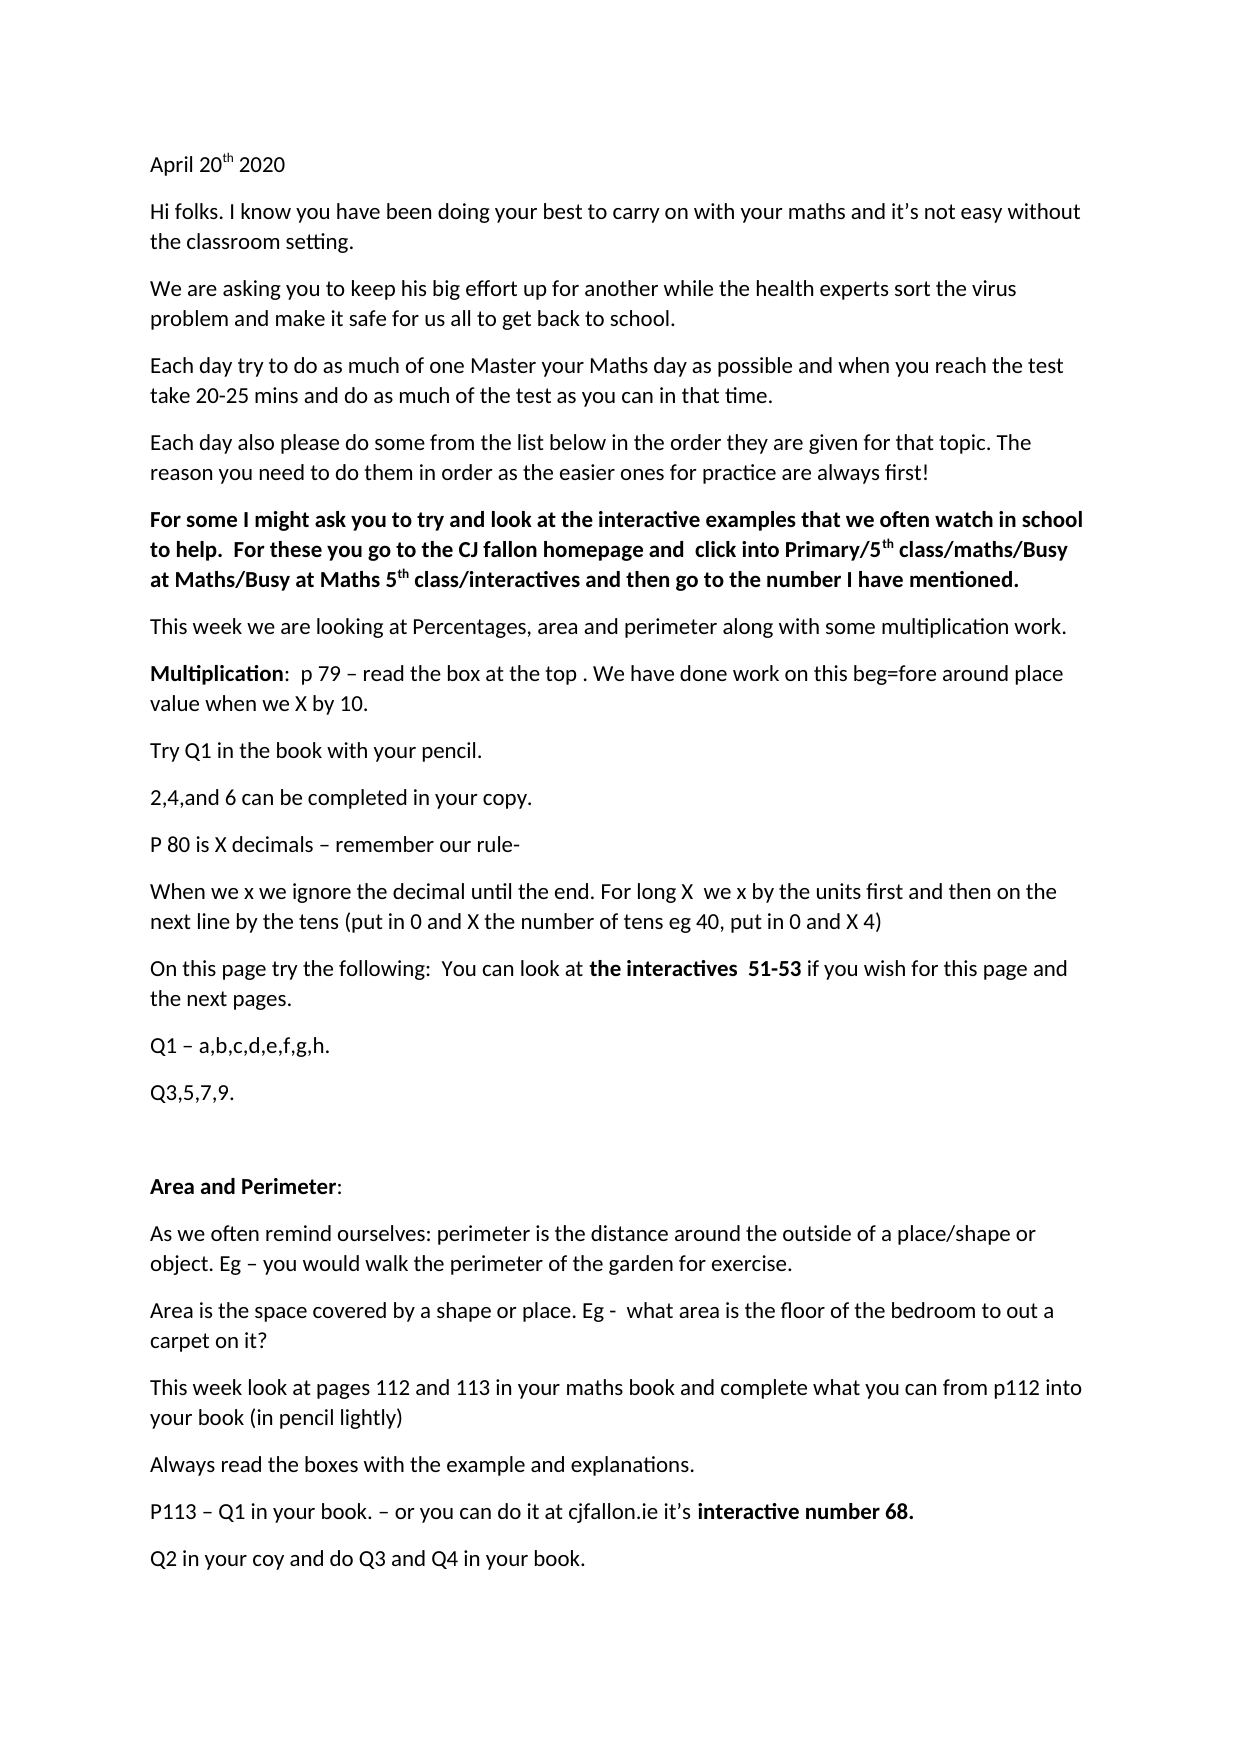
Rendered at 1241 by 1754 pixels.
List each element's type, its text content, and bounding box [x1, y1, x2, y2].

text Each day try to do as much of one Master your Maths day as possible and when you reach the test take 20-25 mins and do as much of the test as you can in that time. [150, 351, 1090, 409]
text Always read the boxes with the example and explanations. [150, 1450, 1090, 1478]
text We are asking you to keep his big effort up for another while the health experts sort the virus problem and make it safe for us all to get back to school. [150, 274, 1090, 332]
text As we often remind ourselves: perimeter is the distance around the outside of a place/shape or object. Eg – you would walk the perimeter of the garden for exercise. [150, 1219, 1090, 1277]
text Try Q1 in the book with your pencil. [150, 736, 1090, 764]
text This week look at pages 112 and 113 in your maths book and complete what you can from p112 into your book (in pencil lightly) [150, 1373, 1090, 1431]
text This week we are looking at Percentages, area and perimeter along with some multiplication work. [150, 612, 1090, 641]
text 2,4,and 6 can be completed in your copy. [150, 783, 1090, 811]
text Area is the space covered by a shape or place. Eg - what area is the floor of the bedroom to out a carpet on it? [150, 1296, 1090, 1354]
text P 80 is X decimals – remember our rule- [150, 830, 1090, 858]
text Multiplication: p 79 – read the box at the top . We have done work on this beg=fore around place value when we X by 10. [150, 659, 1090, 718]
text For some I might ask you to try and look at the interactive examples that we often watch in school to help. For these you go to the CJ fallon homepage and click into Primary/5th class/maths/Busy at Maths/Busy at Maths 5th class/interactives and then go to the number I have mentioned. [150, 505, 1090, 594]
text Each day also please do some from the list below in the order they are given for that topic. The reason you need to do them in order as the easier ones for practice are always first! [150, 428, 1090, 486]
text Q1 – a,b,c,d,e,f,g,h. [150, 1031, 1090, 1059]
text P113 – Q1 in your book. – or you can do it at cjfallon.ie it’s interactive number 68. [150, 1497, 1090, 1525]
text When we x we ignore the decimal until the end. For long X we x by the units first and then on the next line by the tens (put in 0 and X the number of tens eg 40, put in 0 and X 4) [150, 877, 1090, 935]
text April 20th 2020 [150, 150, 1090, 178]
text Hi folks. I know you have been doing your best to carry on with your maths and it’s not easy without the classroom setting. [150, 197, 1090, 255]
text Q3,5,7,9. [150, 1078, 1090, 1106]
text On this page try the following: You can look at the interactives 51-53 if you wish for this page and the next pages. [150, 954, 1090, 1012]
text Area and Perimeter: [150, 1172, 1090, 1200]
text Q2 in your coy and do Q3 and Q4 in your book. [150, 1544, 1090, 1572]
